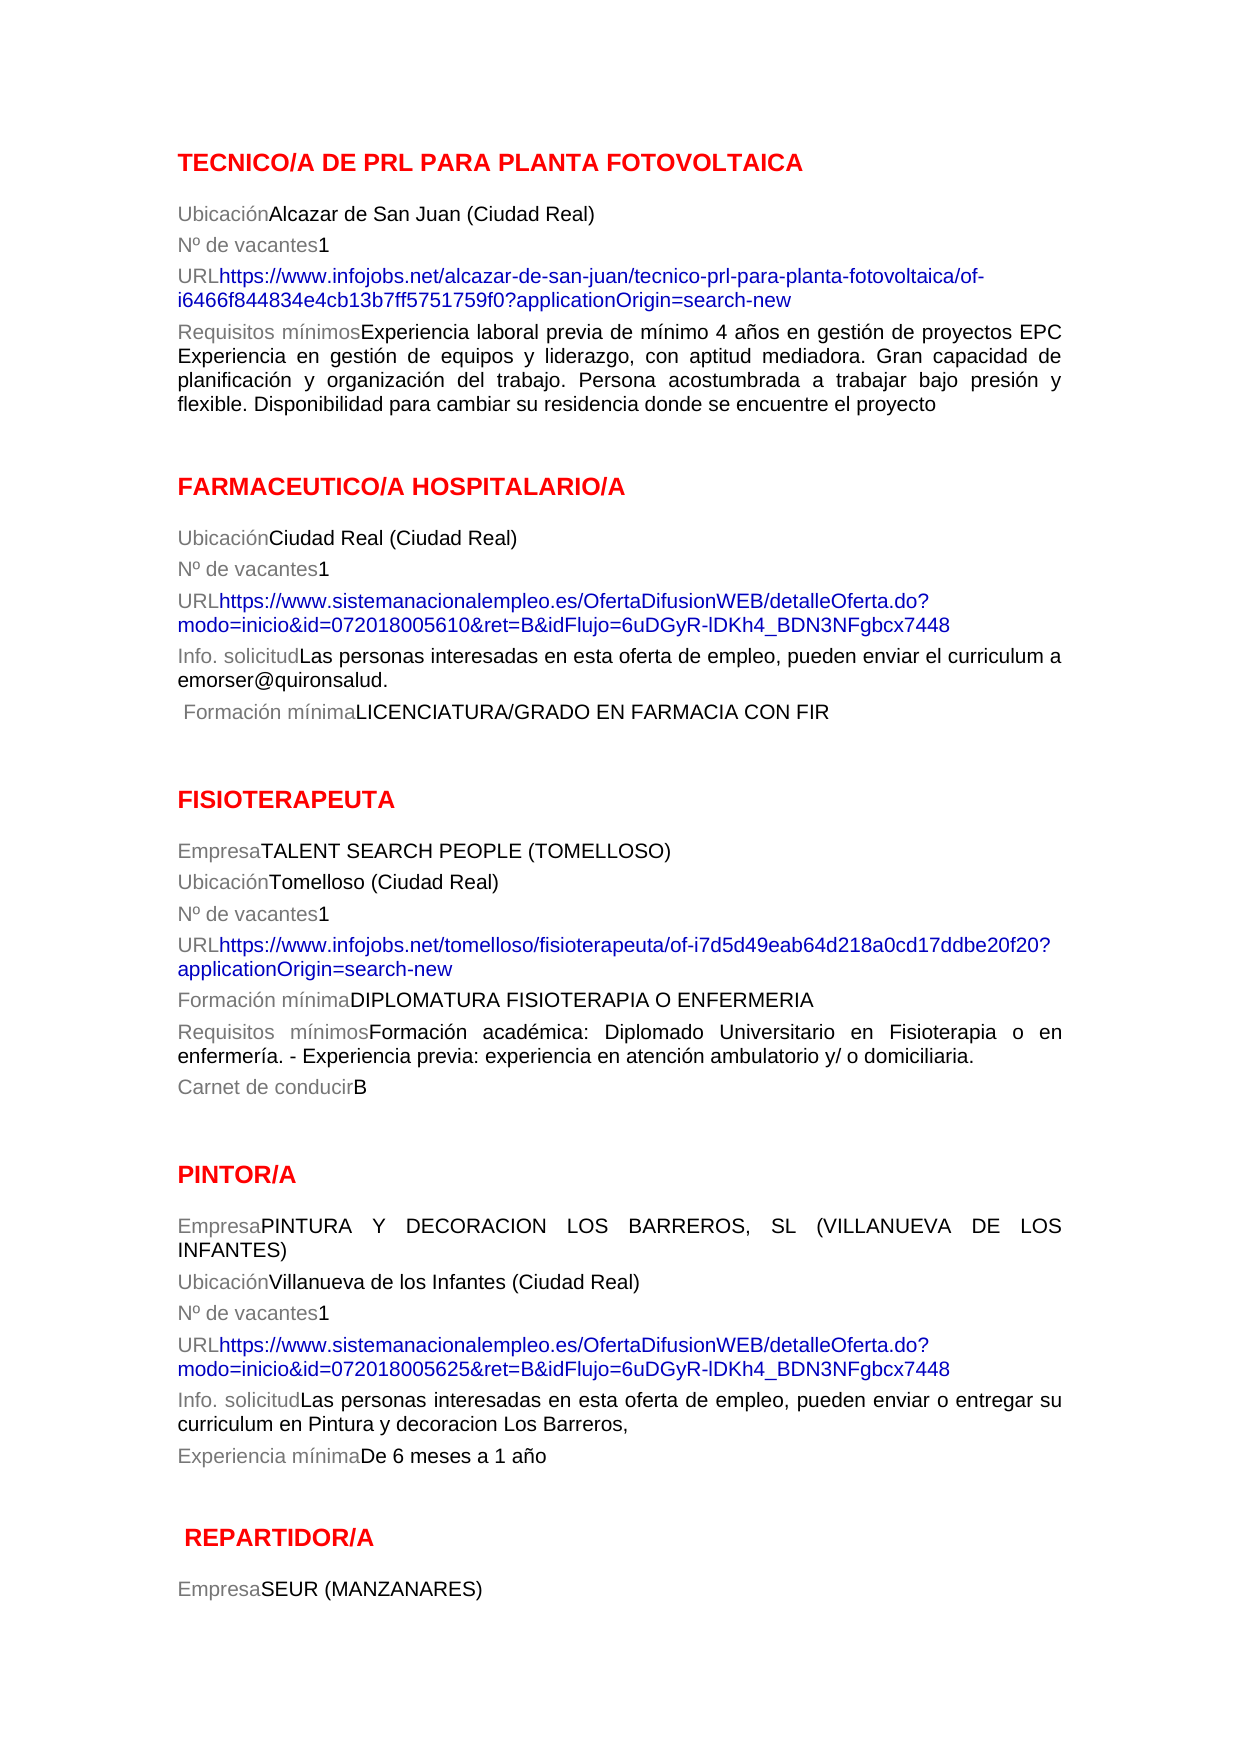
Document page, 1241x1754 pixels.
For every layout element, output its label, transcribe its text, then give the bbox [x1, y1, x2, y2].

text Formación mínimaDIPLOMATURA FISIOTERAPIA O ENFERMERIA [177, 988, 1063, 1012]
text TECNICO/A DE PRL PARA PLANTA FOTOVOLTAICA [177, 148, 1063, 176]
text URLhttps://www.sistemanacionalempleo.es/OfertaDifusionWEB/detalleOferta.do?modo=inicio&id=072018005610&ret=B&idFlujo=6uDGyR-lDKh4_BDN3NFgbcx7448 [177, 589, 1063, 637]
text URLhttps://www.infojobs.net/tomelloso/fisioterapeuta/of-i7d5d49eab64d218a0cd17ddbe20f20?applicationOrigin=search-new [177, 933, 1063, 981]
text FISIOTERAPEUTA [177, 785, 1063, 813]
text Nº de vacantes1 [177, 557, 1063, 581]
text PINTOR/A [177, 1161, 1063, 1189]
text Experiencia mínimaDe 6 meses a 1 año [177, 1443, 1063, 1467]
text Formación mínimaLICENCIATURA/GRADO EN FARMACIA CON FIR [177, 699, 1063, 723]
text FARMACEUTICO/A HOSPITALARIO/A [177, 472, 1063, 501]
text Info. solicitudLas personas interesadas en esta oferta de empleo, pueden enviar el curriculum a emorser@quironsalud. [177, 644, 1063, 692]
text URLhttps://www.infojobs.net/alcazar-de-san-juan/tecnico-prl-para-planta-fotovoltaica/of-i6466f844834e4cb13b7ff5751759f0?applicationOrigin=search-new [177, 264, 1063, 312]
text Carnet de conducirB [177, 1075, 1063, 1099]
text EmpresaSEUR (MANZANARES) [177, 1577, 1063, 1601]
text Nº de vacantes1 [177, 233, 1063, 257]
text EmpresaTALENT SEARCH PEOPLE (TOMELLOSO) [177, 838, 1063, 862]
subtitle REPARTIDOR/A [177, 1523, 1063, 1552]
text Nº de vacantes1 [177, 1301, 1063, 1325]
text UbicaciónVillanueva de los Infantes (Ciudad Real) [177, 1270, 1063, 1294]
text Nº de vacantes1 [177, 901, 1063, 925]
text UbicaciónAlcazar de San Juan (Ciudad Real) [177, 201, 1063, 225]
text UbicaciónCiudad Real (Ciudad Real) [177, 526, 1063, 550]
text Requisitos mínimosExperiencia laboral previa de mínimo 4 años en gestión de proyectos EPC Experiencia en gestión de equipos y liderazgo, con aptitud mediadora. Gran capacidad de planificación y organización del trabajo. Persona acostumbrada a trabajar bajo presión y flexible. Disponibilidad para cambiar su residencia donde se encuentre el proyecto [177, 320, 1063, 416]
text Requisitos mínimosFormación académica: Diplomado Universitario en Fisioterapia o en enfermería. - Experiencia previa: experiencia en atención ambulatorio y/ o domiciliaria. [177, 1020, 1063, 1068]
text URLhttps://www.sistemanacionalempleo.es/OfertaDifusionWEB/detalleOferta.do?modo=inicio&id=072018005625&ret=B&idFlujo=6uDGyR-lDKh4_BDN3NFgbcx7448 [177, 1333, 1063, 1381]
text Info. solicitudLas personas interesadas en esta oferta de empleo, pueden enviar o entregar su curriculum en Pintura y decoracion Los Barreros, [177, 1388, 1063, 1436]
text UbicaciónTomelloso (Ciudad Real) [177, 870, 1063, 894]
text EmpresaPINTURA Y DECORACION LOS BARREROS, SL (VILLANUEVA DE LOS INFANTES) [177, 1214, 1063, 1262]
